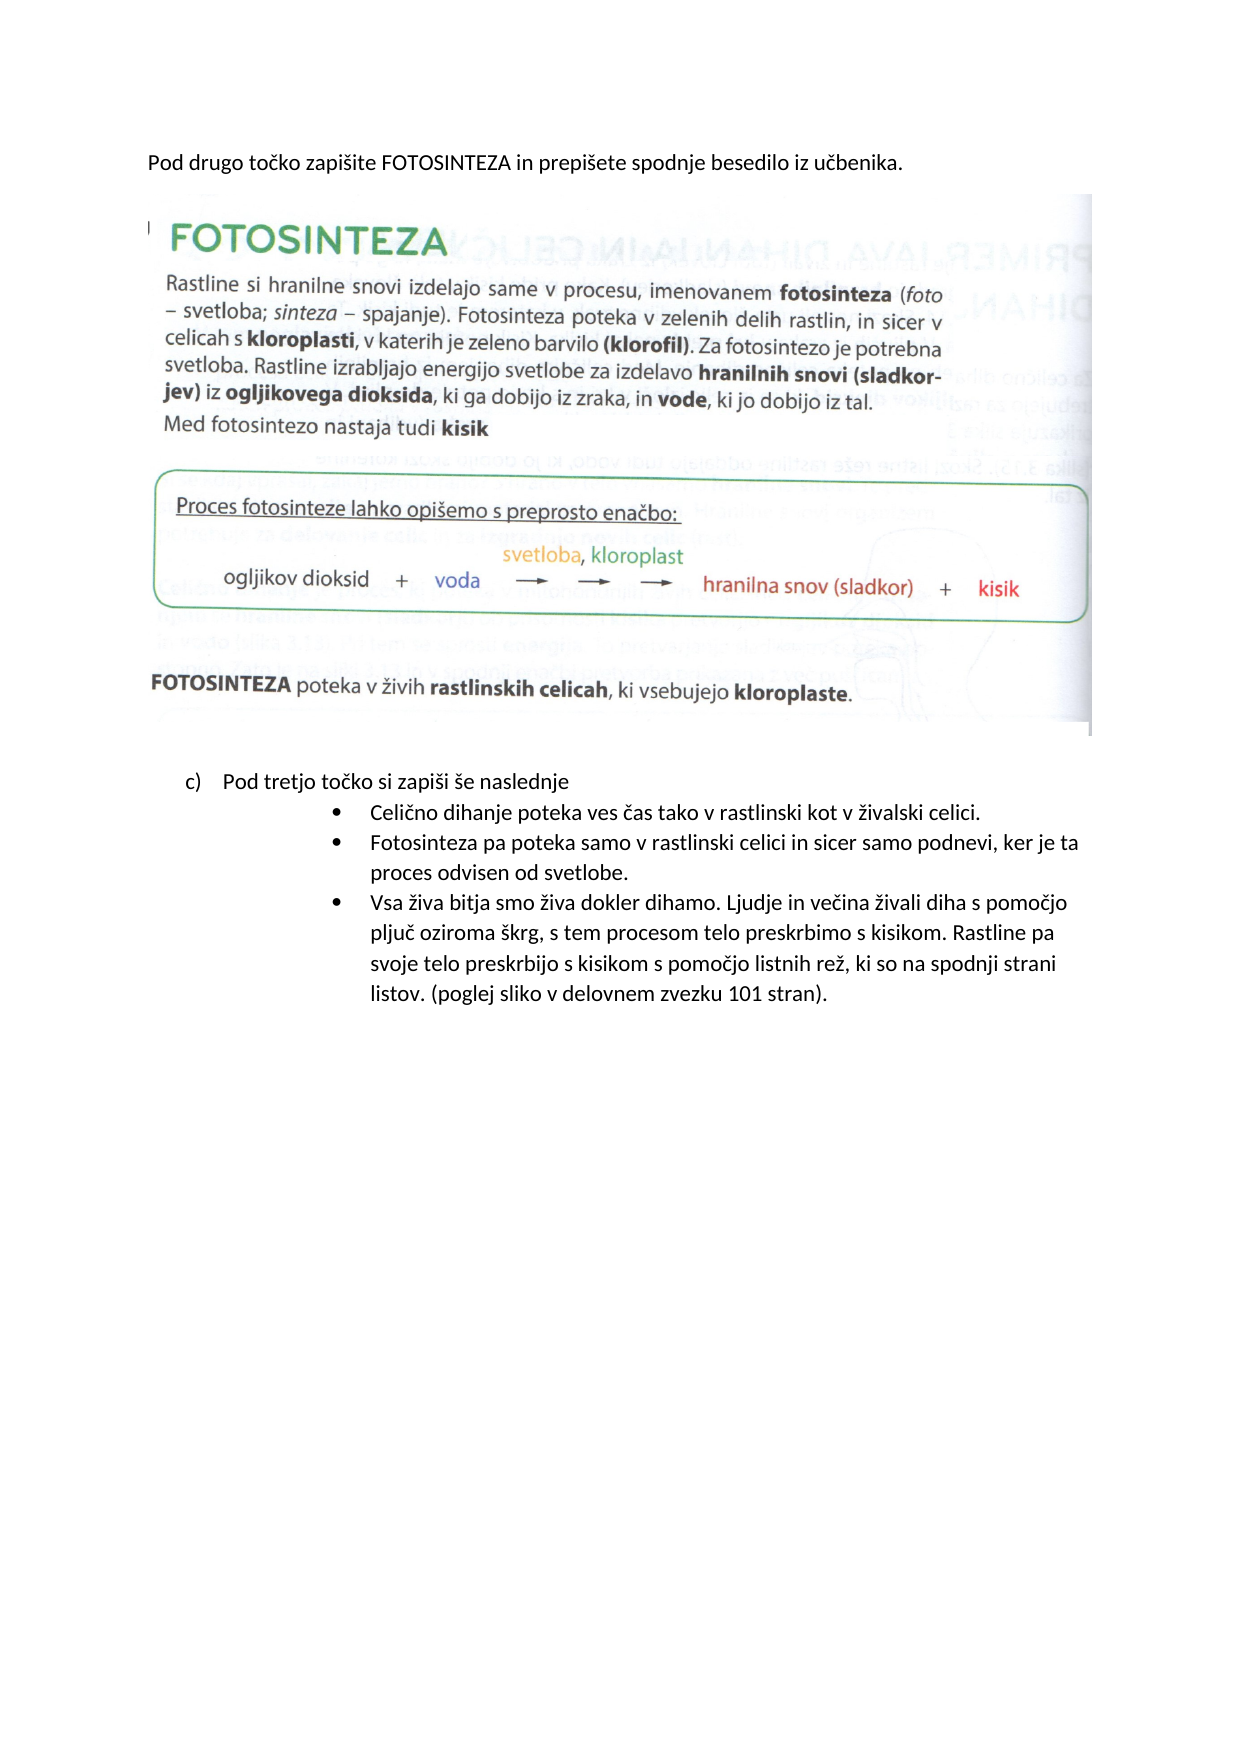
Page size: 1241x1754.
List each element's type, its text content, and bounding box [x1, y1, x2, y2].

picture [148, 194, 1092, 736]
text Pod drugo točko zapišite FOTOSINTEZA in prepišete spodnje besedilo iz učbenika. [148, 148, 1093, 176]
list Vsa živa bitja smo živa dokler dihamo. Ljudje in večina živali diha s pomočjo pljuč oziroma škrg, s tem procesom telo preskrbimo s kisikom. Rastline pa svoje telo preskrbijo s kisikom s pomočjo listnih rež, ki so na spodnji strani listov. (poglej sliko v delovnem zvezku 101 stran). [333, 888, 1093, 1007]
list Fotosinteza pa poteka samo v rastlinski celici in sicer samo podnevi, ker je ta proces odvisen od svetlobe. [333, 828, 1093, 886]
list Celično dihanje poteka ves čas tako v rastlinski kot v živalski celici. [333, 798, 1093, 826]
list Pod tretjo točko si zapiši še naslednje [185, 767, 1093, 796]
